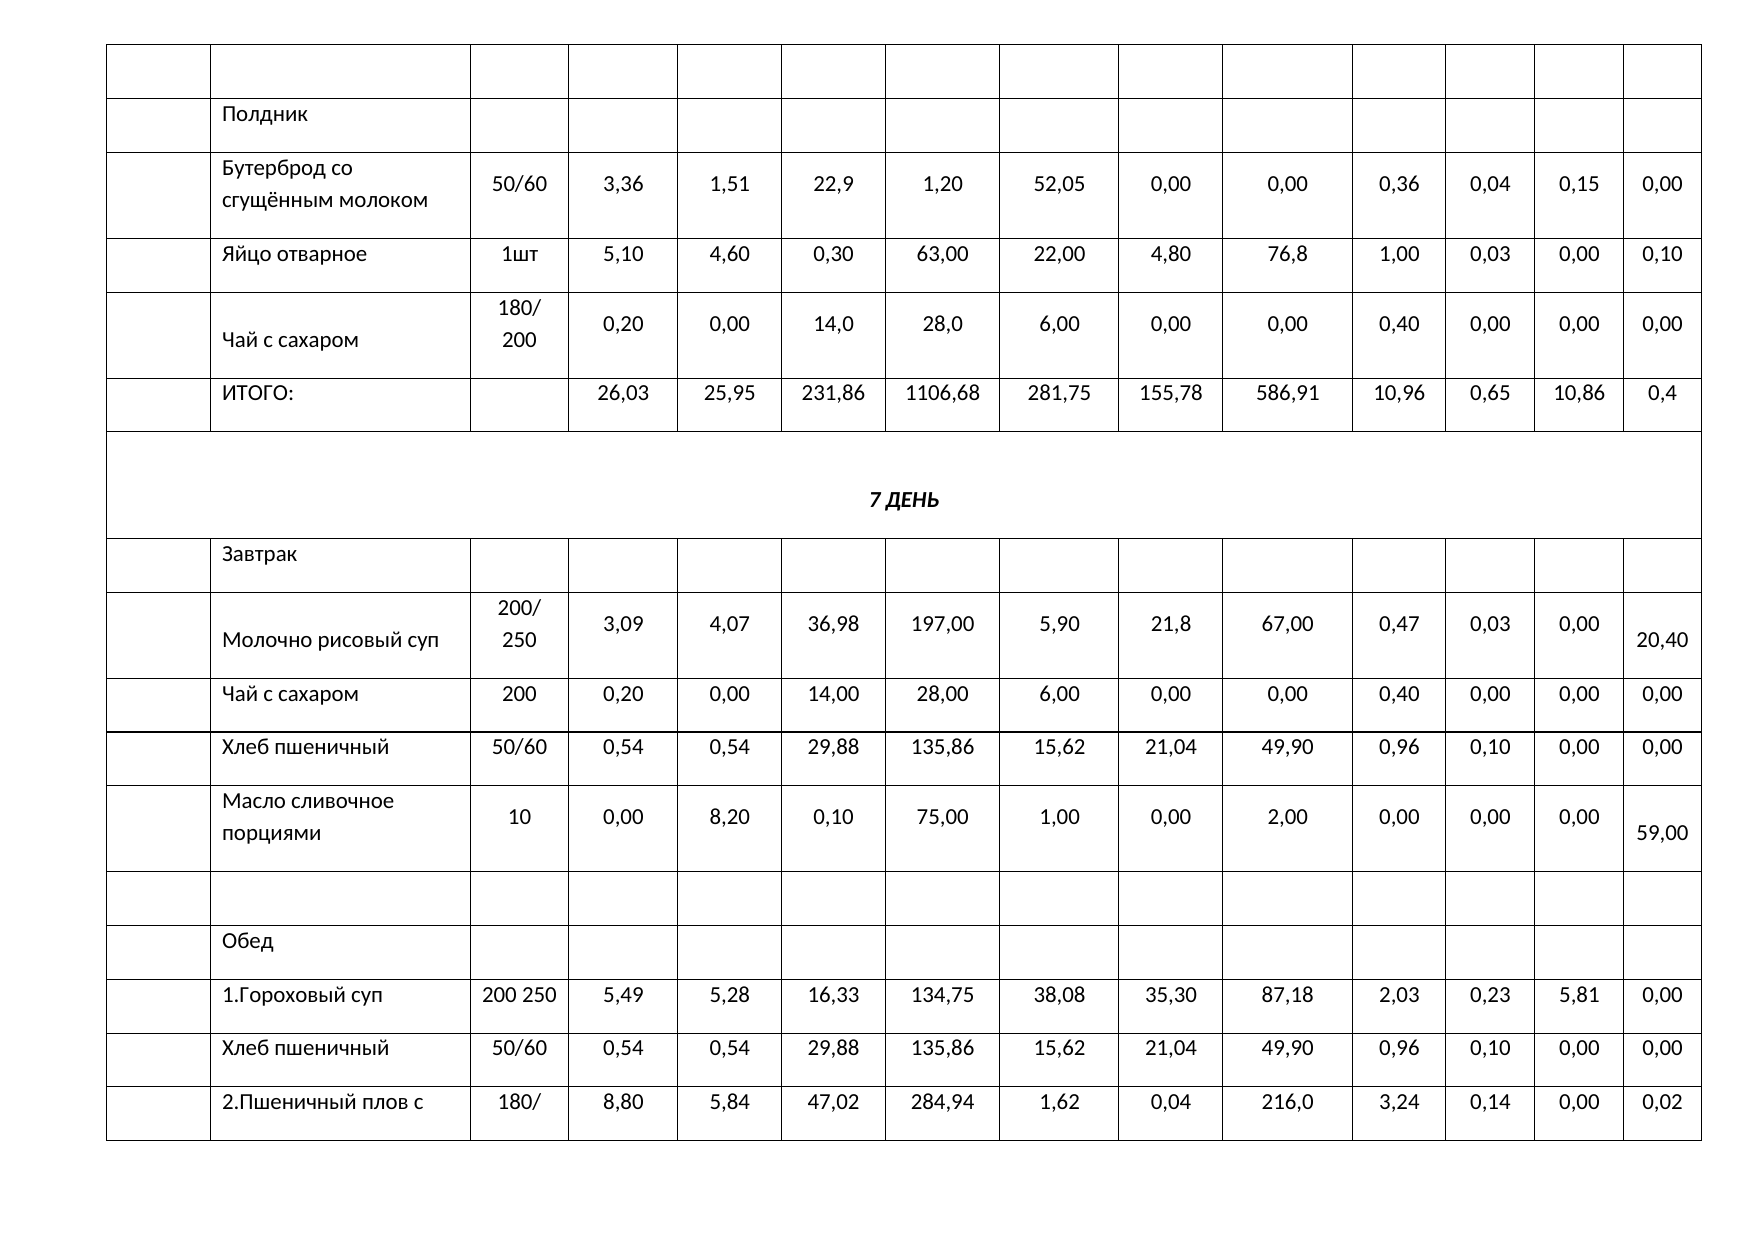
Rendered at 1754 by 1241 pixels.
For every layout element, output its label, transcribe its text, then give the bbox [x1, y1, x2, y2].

table_cell 4,07 [678, 593, 781, 678]
table_cell 134,75 [886, 980, 999, 1032]
table_cell 0,20 [569, 293, 677, 377]
table_cell 29,88 [782, 1034, 885, 1086]
table_cell 5,90 [1000, 593, 1118, 678]
table_cell Завтрак [211, 539, 470, 592]
table_cell [471, 379, 568, 431]
table_cell 28,00 [886, 679, 999, 731]
table_cell 50/60 [471, 1034, 568, 1086]
table_cell [569, 872, 677, 925]
table_cell [211, 872, 470, 925]
table_cell 21,04 [1119, 1034, 1222, 1086]
table_cell 0,00 [1119, 293, 1222, 377]
table_cell [1446, 872, 1534, 925]
table_cell 36,98 [782, 593, 885, 678]
table_cell [107, 733, 210, 785]
table_cell 1,00 [1000, 786, 1118, 871]
table_cell 0,04 [1446, 153, 1534, 238]
table_cell [886, 45, 999, 98]
table_cell 5,10 [569, 239, 677, 292]
table_cell [471, 99, 568, 152]
table_cell [1000, 872, 1118, 925]
table_cell 0,00 [1223, 679, 1352, 731]
table_cell Хлеб пшеничный [211, 1034, 470, 1086]
table_cell [1624, 99, 1701, 152]
table_cell ИТОГО: [211, 379, 470, 431]
table_cell [1223, 926, 1352, 979]
table_cell 3,24 [1353, 1087, 1445, 1140]
table_cell 0,00 [1446, 679, 1534, 731]
table_cell [1353, 872, 1445, 925]
table_cell [1223, 872, 1352, 925]
table_cell 5,28 [678, 980, 781, 1032]
table_cell [886, 872, 999, 925]
table_cell [678, 45, 781, 98]
table_cell 47,02 [782, 1087, 885, 1140]
table_cell [211, 45, 470, 98]
table_cell Хлеб пшеничный [211, 733, 470, 785]
table_cell 87,18 [1223, 980, 1352, 1032]
table_cell 10 [471, 786, 568, 871]
table_cell [107, 679, 210, 731]
table_cell [1223, 45, 1352, 98]
table_cell 0,23 [1446, 980, 1534, 1032]
table_cell [107, 239, 210, 292]
table_cell 155,78 [1119, 379, 1222, 431]
table_cell Масло сливочное порциями [211, 786, 470, 871]
table_cell [1446, 45, 1534, 98]
table_cell 67,00 [1223, 593, 1352, 678]
table_cell [107, 153, 210, 238]
table_cell 200/ 250 [471, 593, 568, 678]
table_cell [471, 872, 568, 925]
table_cell 0,40 [1353, 679, 1445, 731]
table_cell [107, 1087, 210, 1140]
table_cell [107, 872, 210, 925]
table_cell 29,88 [782, 733, 885, 785]
table_cell 231,86 [782, 379, 885, 431]
table_cell 0,00 [1624, 679, 1701, 731]
table_cell 1,20 [886, 153, 999, 238]
table_cell 0,10 [1624, 239, 1701, 292]
table_cell [1119, 539, 1222, 592]
table_cell 180/ 200 [471, 1087, 568, 1140]
table_cell [1223, 539, 1352, 592]
table_cell [1446, 99, 1534, 152]
table_cell [1353, 926, 1445, 979]
table_cell 0,54 [569, 1034, 677, 1086]
table_cell 75,00 [886, 786, 999, 871]
table_cell [1119, 99, 1222, 152]
table_cell [1535, 99, 1623, 152]
table_cell 52,05 [1000, 153, 1118, 238]
table_cell 1,62 [1000, 1087, 1118, 1140]
table_cell 0,00 [1223, 153, 1352, 238]
table_cell [569, 539, 677, 592]
table_cell 284,94 [886, 1087, 999, 1140]
table_cell 0,14 [1446, 1087, 1534, 1140]
table_cell [107, 1034, 210, 1086]
table_cell 0,04 [1119, 1087, 1222, 1140]
table_cell 0,00 [1446, 293, 1534, 377]
table_cell [471, 926, 568, 979]
table_cell [886, 539, 999, 592]
table_cell [782, 926, 885, 979]
table_cell [107, 593, 210, 678]
table_cell 0,96 [1353, 733, 1445, 785]
table_cell 0,54 [678, 1034, 781, 1086]
table_cell 0,00 [1624, 733, 1701, 785]
table_cell [569, 99, 677, 152]
table_cell [1624, 539, 1701, 592]
table_cell 0,00 [1624, 293, 1701, 377]
table_cell [1535, 926, 1623, 979]
table_cell [678, 539, 781, 592]
table_cell 1шт [471, 239, 568, 292]
table_cell 200 [471, 679, 568, 731]
table_cell 0,96 [1353, 1034, 1445, 1086]
table_cell 0,36 [1353, 153, 1445, 238]
table_cell 4,60 [678, 239, 781, 292]
table_cell 586,91 [1223, 379, 1352, 431]
table_cell 0,40 [1353, 293, 1445, 377]
table_cell [107, 786, 210, 871]
table_cell 135,86 [886, 733, 999, 785]
table_cell 21,04 [1119, 733, 1222, 785]
table_cell 0,00 [1446, 786, 1534, 871]
table_cell 0,54 [569, 733, 677, 785]
table_cell [678, 926, 781, 979]
table_cell 0,30 [782, 239, 885, 292]
table_cell 22,9 [782, 153, 885, 238]
table_cell 3,36 [569, 153, 677, 238]
table_cell [782, 872, 885, 925]
table_cell 1,51 [678, 153, 781, 238]
table_cell [1000, 926, 1118, 979]
table_cell 4,80 [1119, 239, 1222, 292]
table_cell 1106,68 [886, 379, 999, 431]
table_cell [782, 539, 885, 592]
table_cell [107, 293, 210, 377]
table_cell [471, 45, 568, 98]
table_cell 0,15 [1535, 153, 1623, 238]
table_cell 0,00 [678, 679, 781, 731]
table_cell 15,62 [1000, 1034, 1118, 1086]
table_cell 8,80 [569, 1087, 677, 1140]
table_cell 0,00 [1353, 786, 1445, 871]
table_cell [1624, 926, 1701, 979]
table_cell [1119, 45, 1222, 98]
table_cell [782, 99, 885, 152]
table_cell 0,00 [1535, 239, 1623, 292]
table_cell [569, 926, 677, 979]
table_cell 5,81 [1535, 980, 1623, 1032]
table_cell 76,8 [1223, 239, 1352, 292]
table_cell [569, 45, 677, 98]
table_cell [1535, 872, 1623, 925]
table_cell [471, 539, 568, 592]
table_cell [107, 926, 210, 979]
table_cell [1000, 45, 1118, 98]
table_cell [886, 926, 999, 979]
table_cell 10,86 [1535, 379, 1623, 431]
table_cell 0,00 [1535, 733, 1623, 785]
table_cell 49,90 [1223, 733, 1352, 785]
table_cell 28,0 [886, 293, 999, 377]
table_cell 1,00 [1353, 239, 1445, 292]
table_cell [678, 99, 781, 152]
table_cell 200 250 [471, 980, 568, 1032]
table_cell 216,0 [1223, 1087, 1352, 1140]
table_cell 50/60 [471, 153, 568, 238]
table_cell Яйцо отварное [211, 239, 470, 292]
table_cell 16,33 [782, 980, 885, 1032]
table_cell [886, 99, 999, 152]
table_cell [1119, 872, 1222, 925]
table_cell 38,08 [1000, 980, 1118, 1032]
table_cell 0,00 [1535, 1034, 1623, 1086]
table_cell 0,00 [1535, 786, 1623, 871]
table_cell Обед [211, 926, 470, 979]
table_cell Чай с сахаром [211, 293, 470, 377]
table_cell 0,00 [1535, 679, 1623, 731]
table_cell 197,00 [886, 593, 999, 678]
table_cell 59,00 [1624, 786, 1701, 871]
table_cell [1624, 45, 1701, 98]
table_cell 20,40 [1624, 593, 1701, 678]
table_cell 0,65 [1446, 379, 1534, 431]
table_cell 0,10 [782, 786, 885, 871]
table_cell 0,4 [1624, 379, 1701, 431]
table_cell 281,75 [1000, 379, 1118, 431]
table_cell 0,00 [1535, 593, 1623, 678]
table_cell 2,00 [1223, 786, 1352, 871]
table_cell [678, 872, 781, 925]
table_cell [211, 1087, 470, 1140]
table_cell [1119, 926, 1222, 979]
table_cell 0,03 [1446, 239, 1534, 292]
table_cell 135,86 [886, 1034, 999, 1086]
table_cell 0,00 [678, 293, 781, 377]
table_cell [1353, 99, 1445, 152]
table_cell [1223, 99, 1352, 152]
table_cell [1000, 539, 1118, 592]
table_cell 0,00 [1624, 980, 1701, 1032]
table_cell 0,00 [1624, 153, 1701, 238]
table_cell 3,09 [569, 593, 677, 678]
table_cell [1535, 539, 1623, 592]
table_cell [1353, 45, 1445, 98]
table_cell 0,00 [1535, 1087, 1623, 1140]
table_cell [782, 45, 885, 98]
table_cell 6,00 [1000, 293, 1118, 377]
table_cell 0,10 [1446, 1034, 1534, 1086]
table_cell 35,30 [1119, 980, 1222, 1032]
table_cell 0,02 [1624, 1087, 1701, 1140]
table_cell 6,00 [1000, 679, 1118, 731]
table_cell 10,96 [1353, 379, 1445, 431]
table_cell 8,20 [678, 786, 781, 871]
table_cell [107, 539, 210, 592]
table_cell 0,47 [1353, 593, 1445, 678]
table_cell 0,54 [678, 733, 781, 785]
table_cell Молочно рисовый суп [211, 593, 470, 678]
table_cell 22,00 [1000, 239, 1118, 292]
table_cell 21,8 [1119, 593, 1222, 678]
table_cell [107, 980, 210, 1032]
table_cell [1624, 872, 1701, 925]
table_cell [1446, 926, 1534, 979]
table_cell Бутерброд со сгущённым молоком [211, 153, 470, 238]
table_cell [107, 45, 210, 98]
table_cell [107, 99, 210, 152]
table_cell 15,62 [1000, 733, 1118, 785]
table_cell 0,03 [1446, 593, 1534, 678]
table_cell [1446, 539, 1534, 592]
table_cell 49,90 [1223, 1034, 1352, 1086]
table_cell 25,95 [678, 379, 781, 431]
table_cell [1353, 539, 1445, 592]
table_cell 0,00 [1119, 679, 1222, 731]
table_cell 50/60 [471, 733, 568, 785]
table_cell 0,20 [569, 679, 677, 731]
table_cell 5,49 [569, 980, 677, 1032]
table_cell 2,03 [1353, 980, 1445, 1032]
table_cell Чай с сахаром [211, 679, 470, 731]
table_cell 0,00 [1119, 153, 1222, 238]
table_cell [1535, 45, 1623, 98]
table_cell 0,00 [1535, 293, 1623, 377]
table_cell 26,03 [569, 379, 677, 431]
table_cell [1000, 99, 1118, 152]
table_cell 14,00 [782, 679, 885, 731]
table_cell 7 ДЕНЬ [107, 432, 1701, 538]
table_cell 5,84 [678, 1087, 781, 1140]
table_cell 180/ 200 [471, 293, 568, 377]
table_cell 1.Гороховый суп [211, 980, 470, 1032]
table_cell 0,10 [1446, 733, 1534, 785]
table_cell 0,00 [1624, 1034, 1701, 1086]
table_cell 14,0 [782, 293, 885, 377]
table_cell Полдник [211, 99, 470, 152]
table_cell 0,00 [569, 786, 677, 871]
table_cell 63,00 [886, 239, 999, 292]
table_cell 0,00 [1119, 786, 1222, 871]
table_cell 0,00 [1223, 293, 1352, 377]
table_cell [107, 379, 210, 431]
